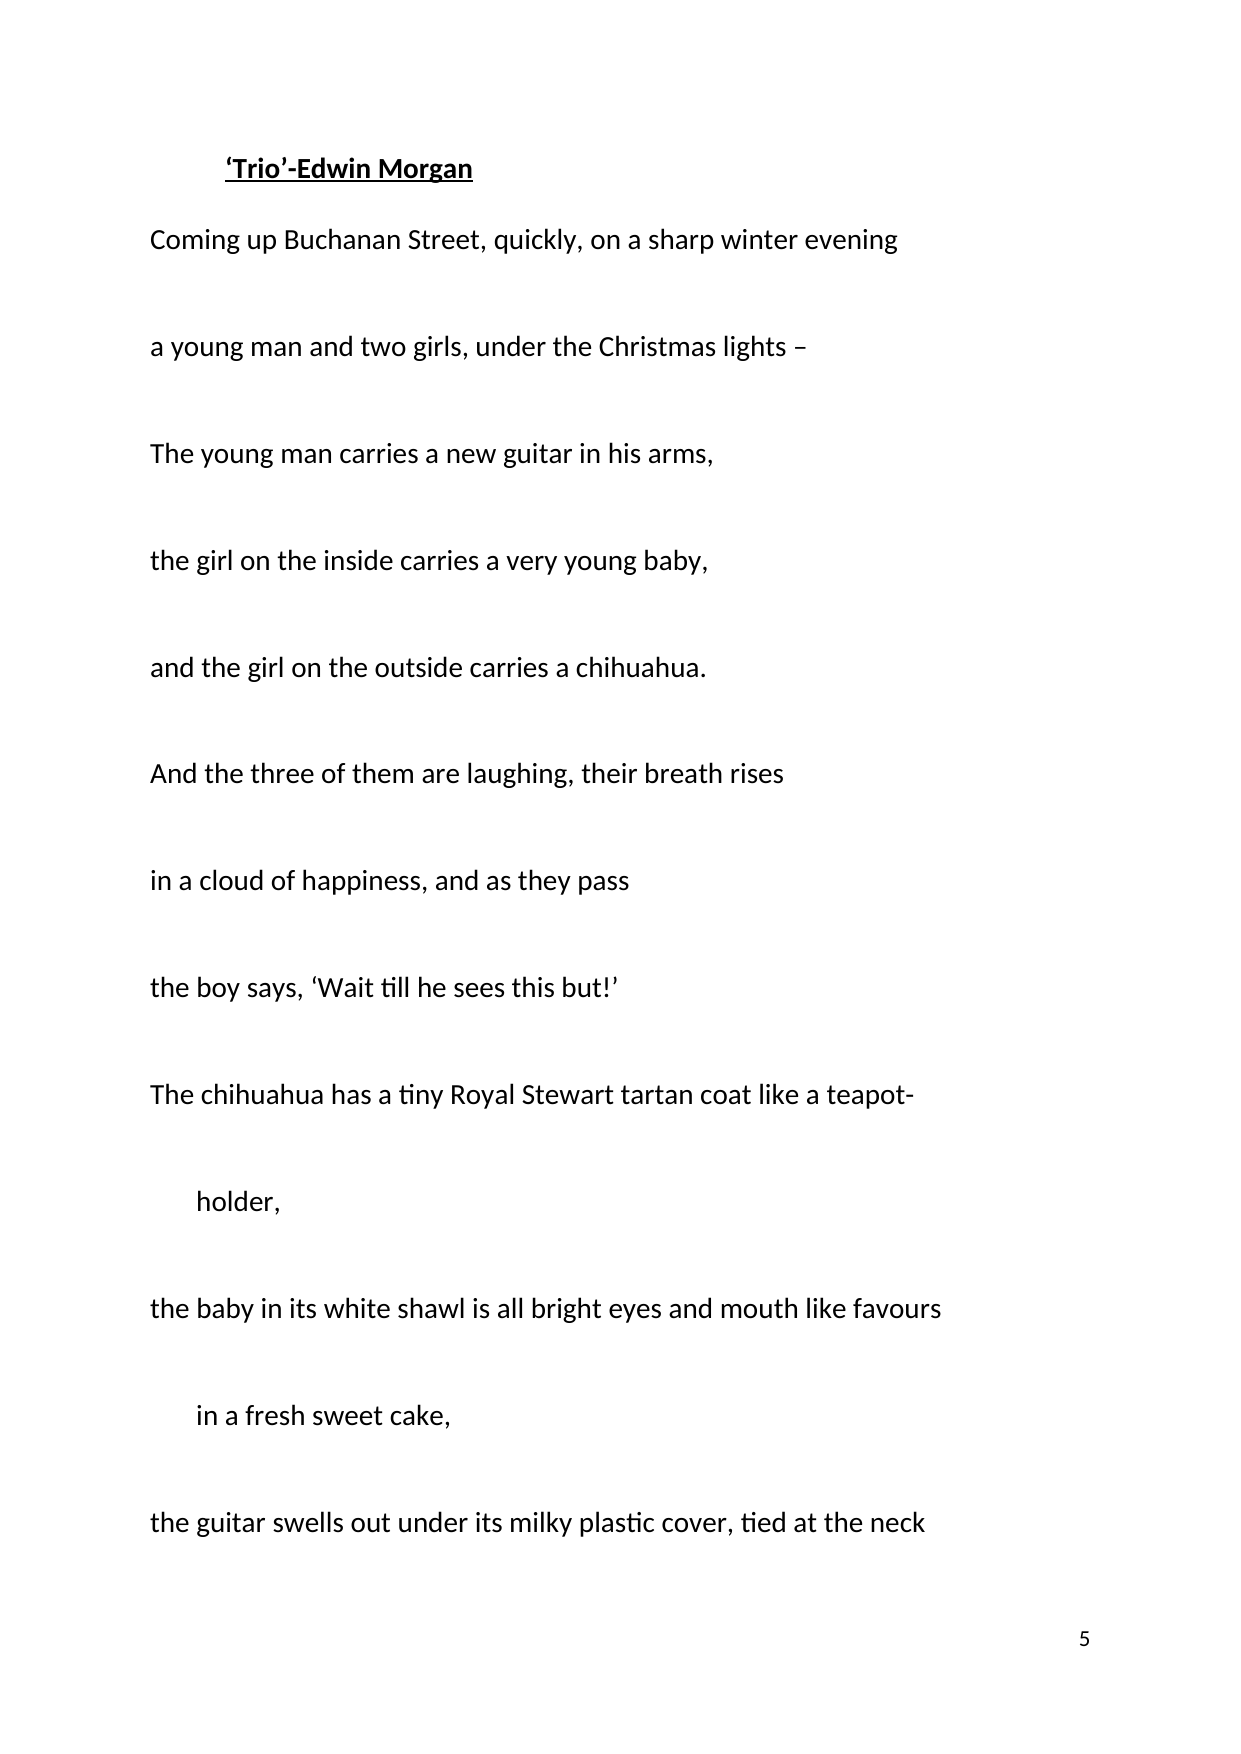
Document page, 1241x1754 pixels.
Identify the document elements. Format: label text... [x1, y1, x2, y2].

text in a cloud of happiness, and as they pass [150, 862, 1090, 898]
text The young man carries a new guitar in his arms, [150, 435, 1090, 471]
text the guitar swells out under its milky plastic cover, tied at the neck [150, 1504, 1090, 1539]
text and the girl on the outside carries a chihuahua. [150, 649, 1090, 684]
text And the three of them are laughing, their breath rises [150, 756, 1090, 791]
text The chihuahua has a tiny Royal Stewart tartan coat like a teapot- [150, 1076, 1090, 1112]
list ‘Trio’-Edwin Morgan [225, 150, 1090, 186]
text Coming up Buchanan Street, quickly, on a sharp winter evening [150, 221, 1090, 257]
text the girl on the inside carries a very young baby, [150, 542, 1090, 577]
text in a fresh sweet cake, [150, 1397, 1090, 1432]
text a young man and two girls, under the Christmas lights – [150, 328, 1090, 364]
text the baby in its white shawl is all bright eyes and mouth like favours [150, 1290, 1090, 1326]
text holder, [150, 1183, 1090, 1219]
text the boy says, ‘Wait till he sees this but!’ [150, 969, 1090, 1005]
